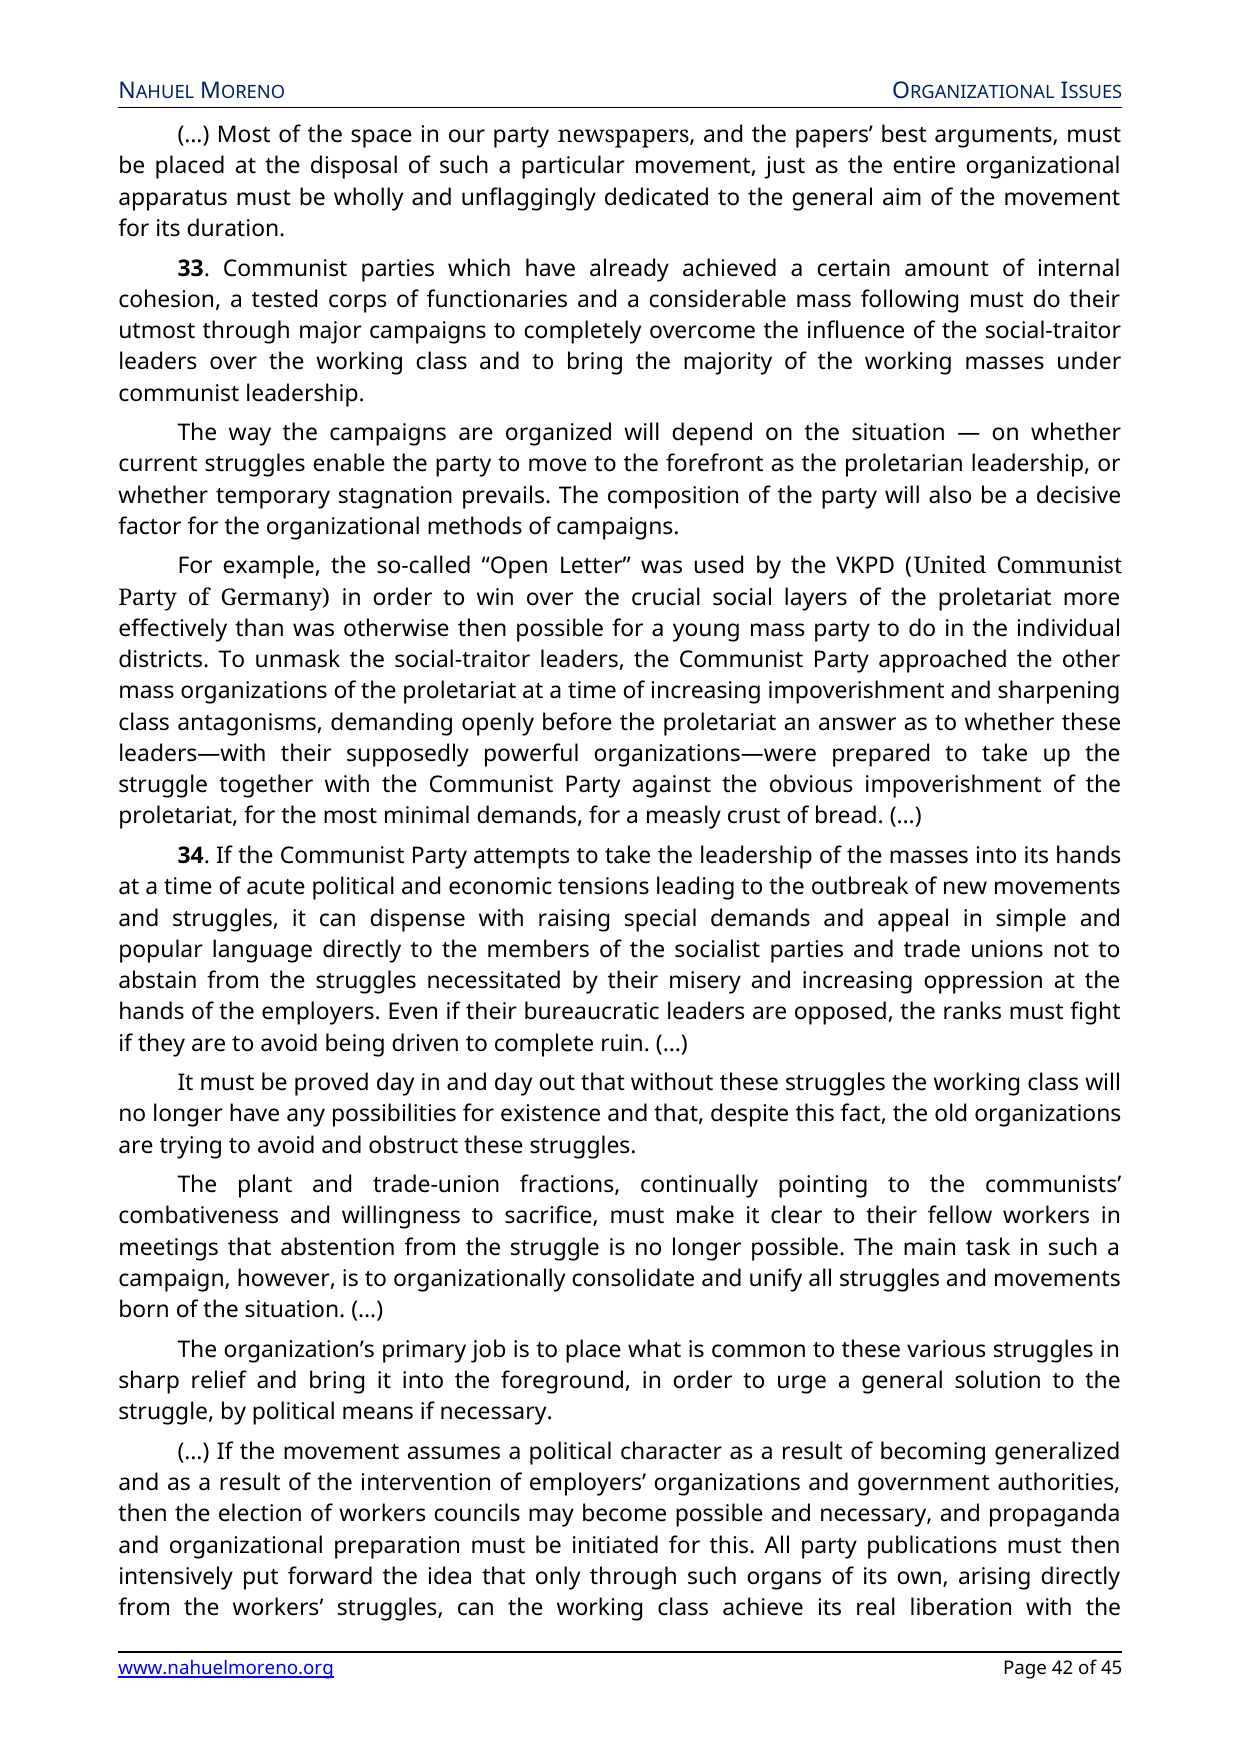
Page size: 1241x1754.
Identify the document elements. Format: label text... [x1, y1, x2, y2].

text 33. Communist parties which have already achieved a certain amount of internal cohesion, a tested corps of functionaries and a considerable mass following must do their utmost through major campaigns to completely overcome the influence of the social-traitor leaders over the working class and to bring the majority of the working masses under communist leadership. [118, 251, 1122, 408]
text The organization’s primary job is to place what is common to these various struggles in sharp relief and bring it into the foreground, in order to urge a general solution to the struggle, by political means if necessary. [118, 1333, 1122, 1426]
text (…) Most of the space in our party newspapers, and the papers’ best arguments, must be placed at the disposal of such a particular movement, just as the entire organizational apparatus must be wholly and unflaggingly dedicated to the general aim of the movement for its duration. [118, 118, 1122, 243]
text It must be proved day in and day out that without these struggles the working class will no longer have any possibilities for existence and that, despite this fact, the old organizations are trying to avoid and obstruct these struggles. [118, 1066, 1122, 1160]
text The plant and trade-union fractions, continually pointing to the communists’ combativeness and willingness to sacrifice, must make it clear to their fellow workers in meetings that abstention from the struggle is no longer possible. The main task in such a campaign, however, is to organizationally consolidate and unify all struggles and movements born of the situation. (…) [118, 1168, 1122, 1324]
text The way the campaigns are organized will depend on the situation — on whether current struggles enable the party to move to the forefront as the proletarian leadership, or whether temporary stagnation prevails. The composition of the party will also be a decisive factor for the organizational methods of campaigns. [118, 416, 1122, 541]
text 34. If the Communist Party attempts to take the leadership of the masses into its hands at a time of acute political and economic tensions leading to the outbreak of new movements and struggles, it can dispense with raising special demands and appeal in simple and popular language directly to the members of the socialist parties and trade unions not to abstain from the struggles necessitated by their misery and increasing oppression at the hands of the employers. Even if their bureaucratic leaders are opposed, the ranks must fight if they are to avoid being driven to complete ruin. (…) [118, 839, 1122, 1058]
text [118, 1435, 1122, 1622]
text For example, the so-called “Open Letter” was used by the VKPD (United Communist Party of Germany) in order to win over the crucial social layers of the proletariat more effectively than was otherwise then possible for a young mass party to do in the individual districts. To unmask the social-traitor leaders, the Communist Party approached the other mass organizations of the proletariat at a time of increasing impoverishment and sharpening class antagonisms, demanding openly before the proletariat an answer as to whether these leaders—with their supposedly powerful organizations—were prepared to take up the struggle together with the Communist Party against the obvious impoverishment of the proletariat, for the most minimal demands, for a measly crust of bread. (…) [118, 549, 1122, 831]
